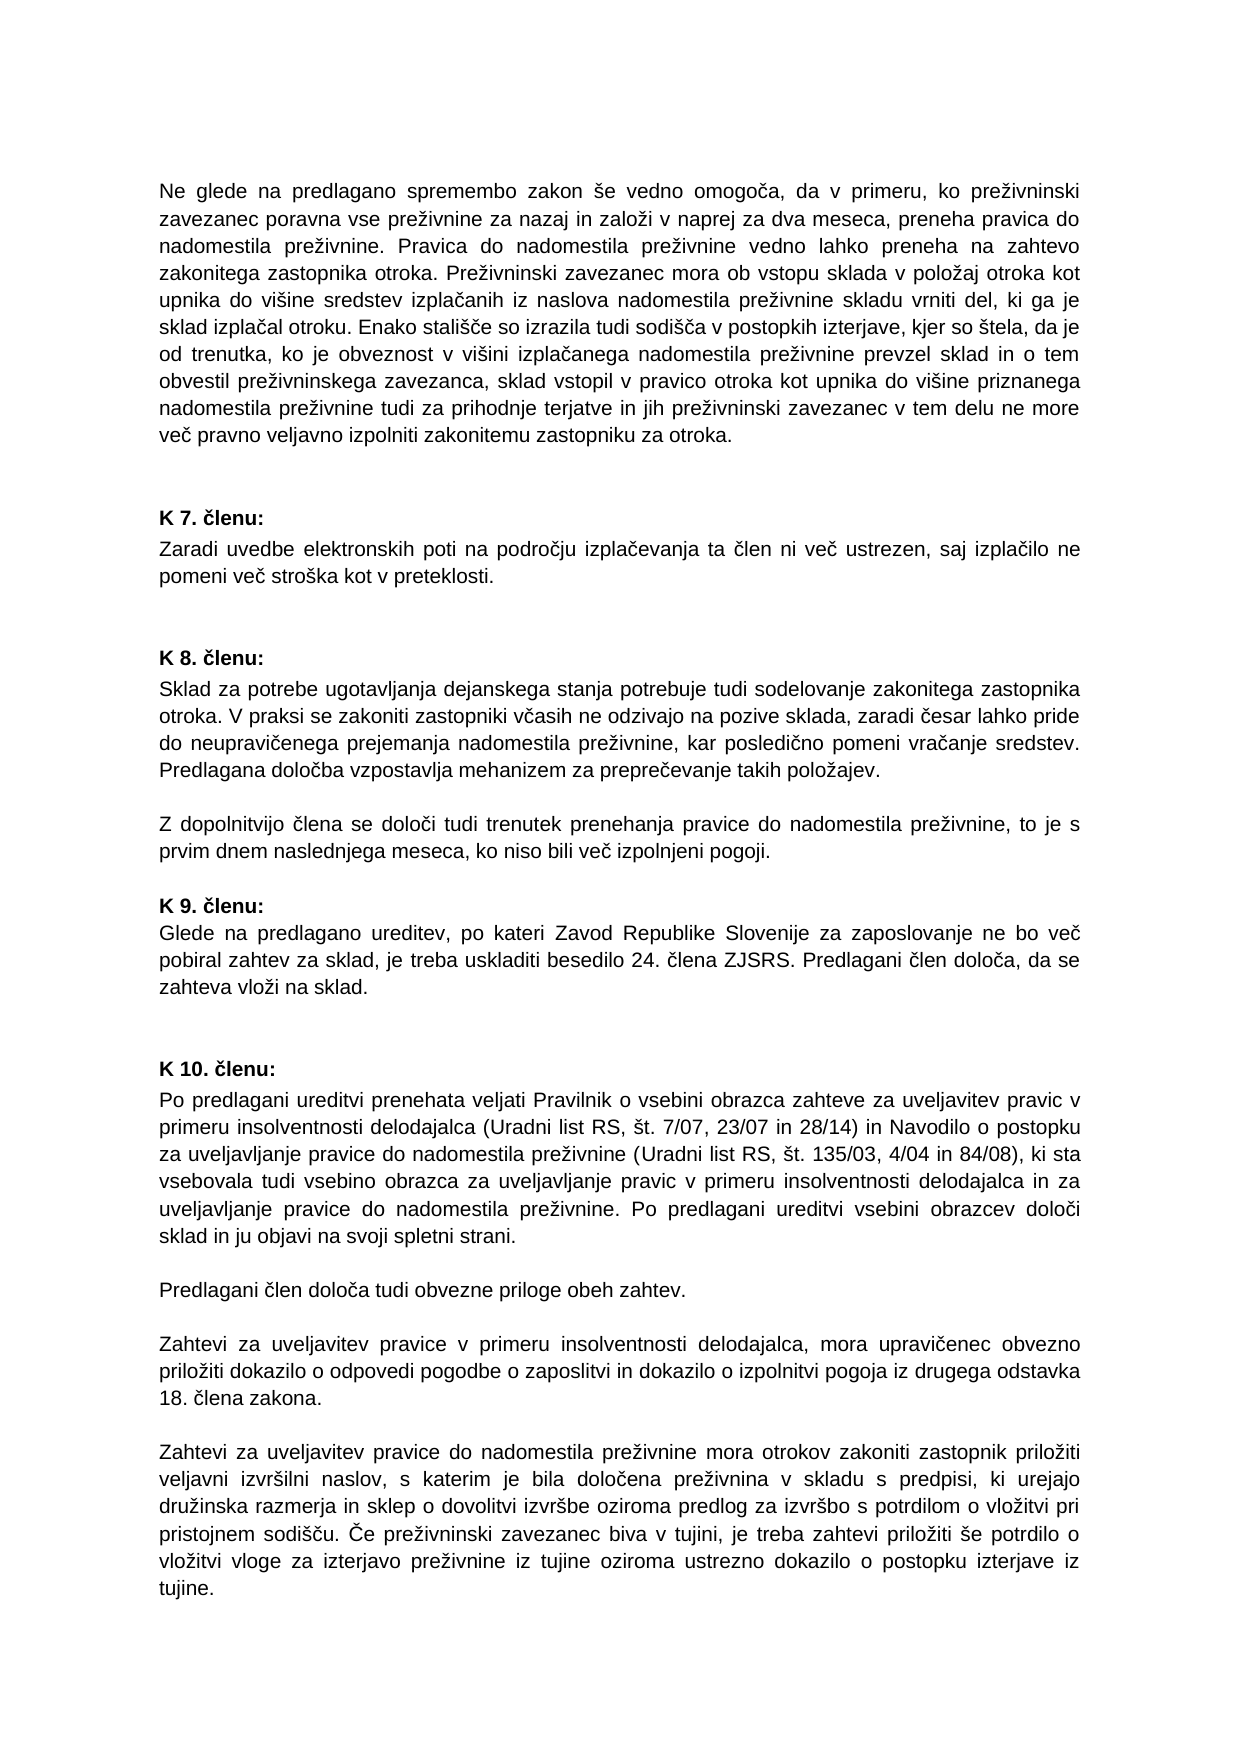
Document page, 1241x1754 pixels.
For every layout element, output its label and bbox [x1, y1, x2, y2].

table_cell [148, 177, 1093, 1601]
